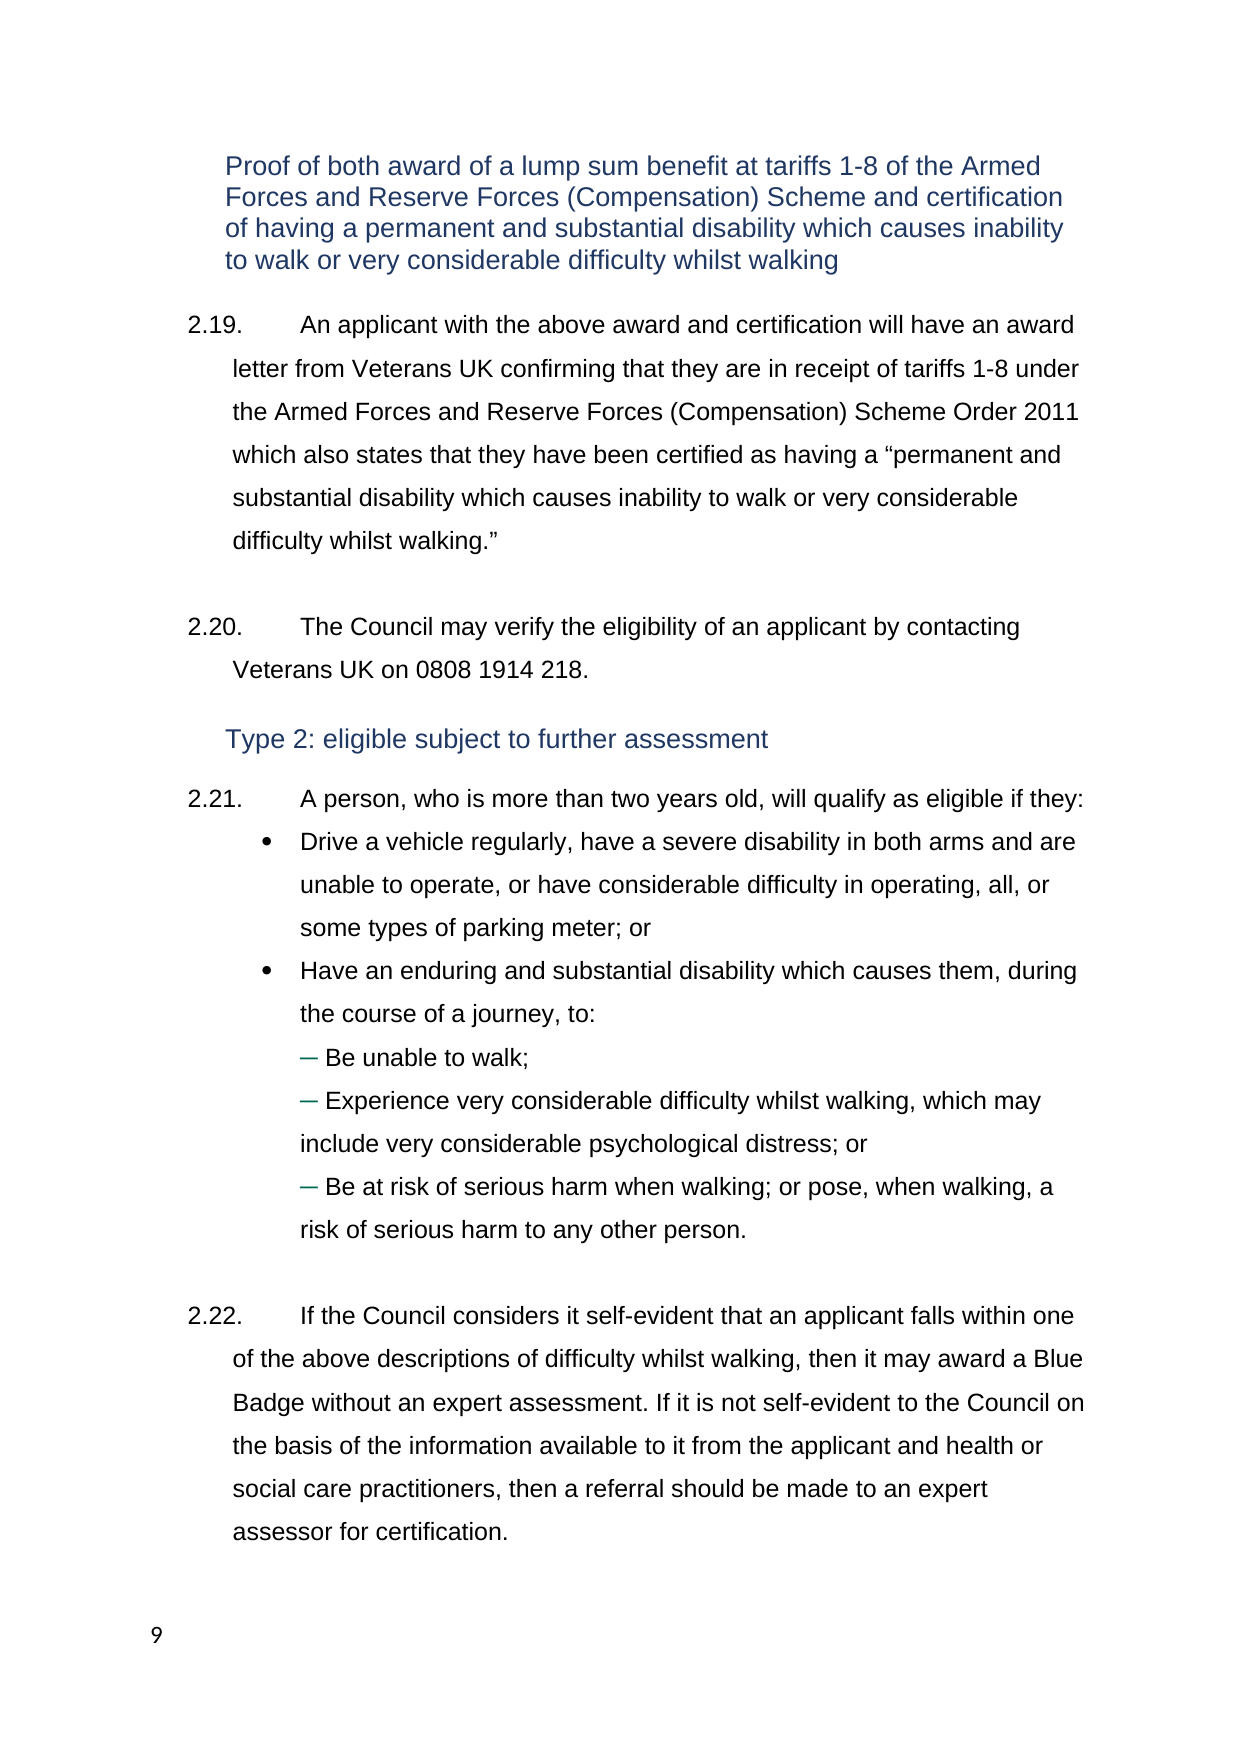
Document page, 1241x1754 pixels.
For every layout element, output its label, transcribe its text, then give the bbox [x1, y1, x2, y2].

text ─ Experience very considerable difficulty whilst walking, which may include very considerable psychological distress; or [300, 1086, 1090, 1157]
subtitle Type 2: eligible subject to further assessment [150, 723, 1090, 755]
list An applicant with the above award and certification will have an award letter from Veterans UK confirming that they are in receipt of tariffs 1-8 under the Armed Forces and Reserve Forces (Compensation) Scheme Order 2011 which also states that they have been certified as having a “permanent and substantial disability which causes inability to walk or very considerable difficulty whilst walking.” [187, 310, 1090, 555]
list The Council may verify the eligibility of an applicant by contacting Veterans UK on 0808 1914 218. [187, 612, 1090, 684]
text ─ Be at risk of serious harm when walking; or pose, when walking, a risk of serious harm to any other person. [300, 1172, 1090, 1244]
list Drive a vehicle regularly, have a severe disability in both arms and are unable to operate, or have considerable difficulty in operating, all, or some types of parking meter; or [262, 827, 1090, 942]
list A person, who is more than two years old, will qualify as eligible if they: [187, 783, 1090, 812]
text Proof of both award of a lump sum benefit at tariffs 1-8 of the Armed Forces and Reserve Forces (Compensation) Scheme and certification of having a permanent and substantial disability which causes inability to walk or very considerable difficulty whilst walking [225, 150, 1090, 275]
text ─ Be unable to walk; [300, 1042, 1090, 1071]
list If the Council considers it self-evident that an applicant falls within one of the above descriptions of difficulty whilst walking, then it may award a Blue Badge without an expert assessment. If it is not self-evident to the Council on the basis of the information available to it from the applicant and health or social care practitioners, then a referral should be made to an expert assessor for certification. [187, 1301, 1090, 1546]
list Have an enduring and substantial disability which causes them, during the course of a journey, to: [262, 956, 1090, 1028]
